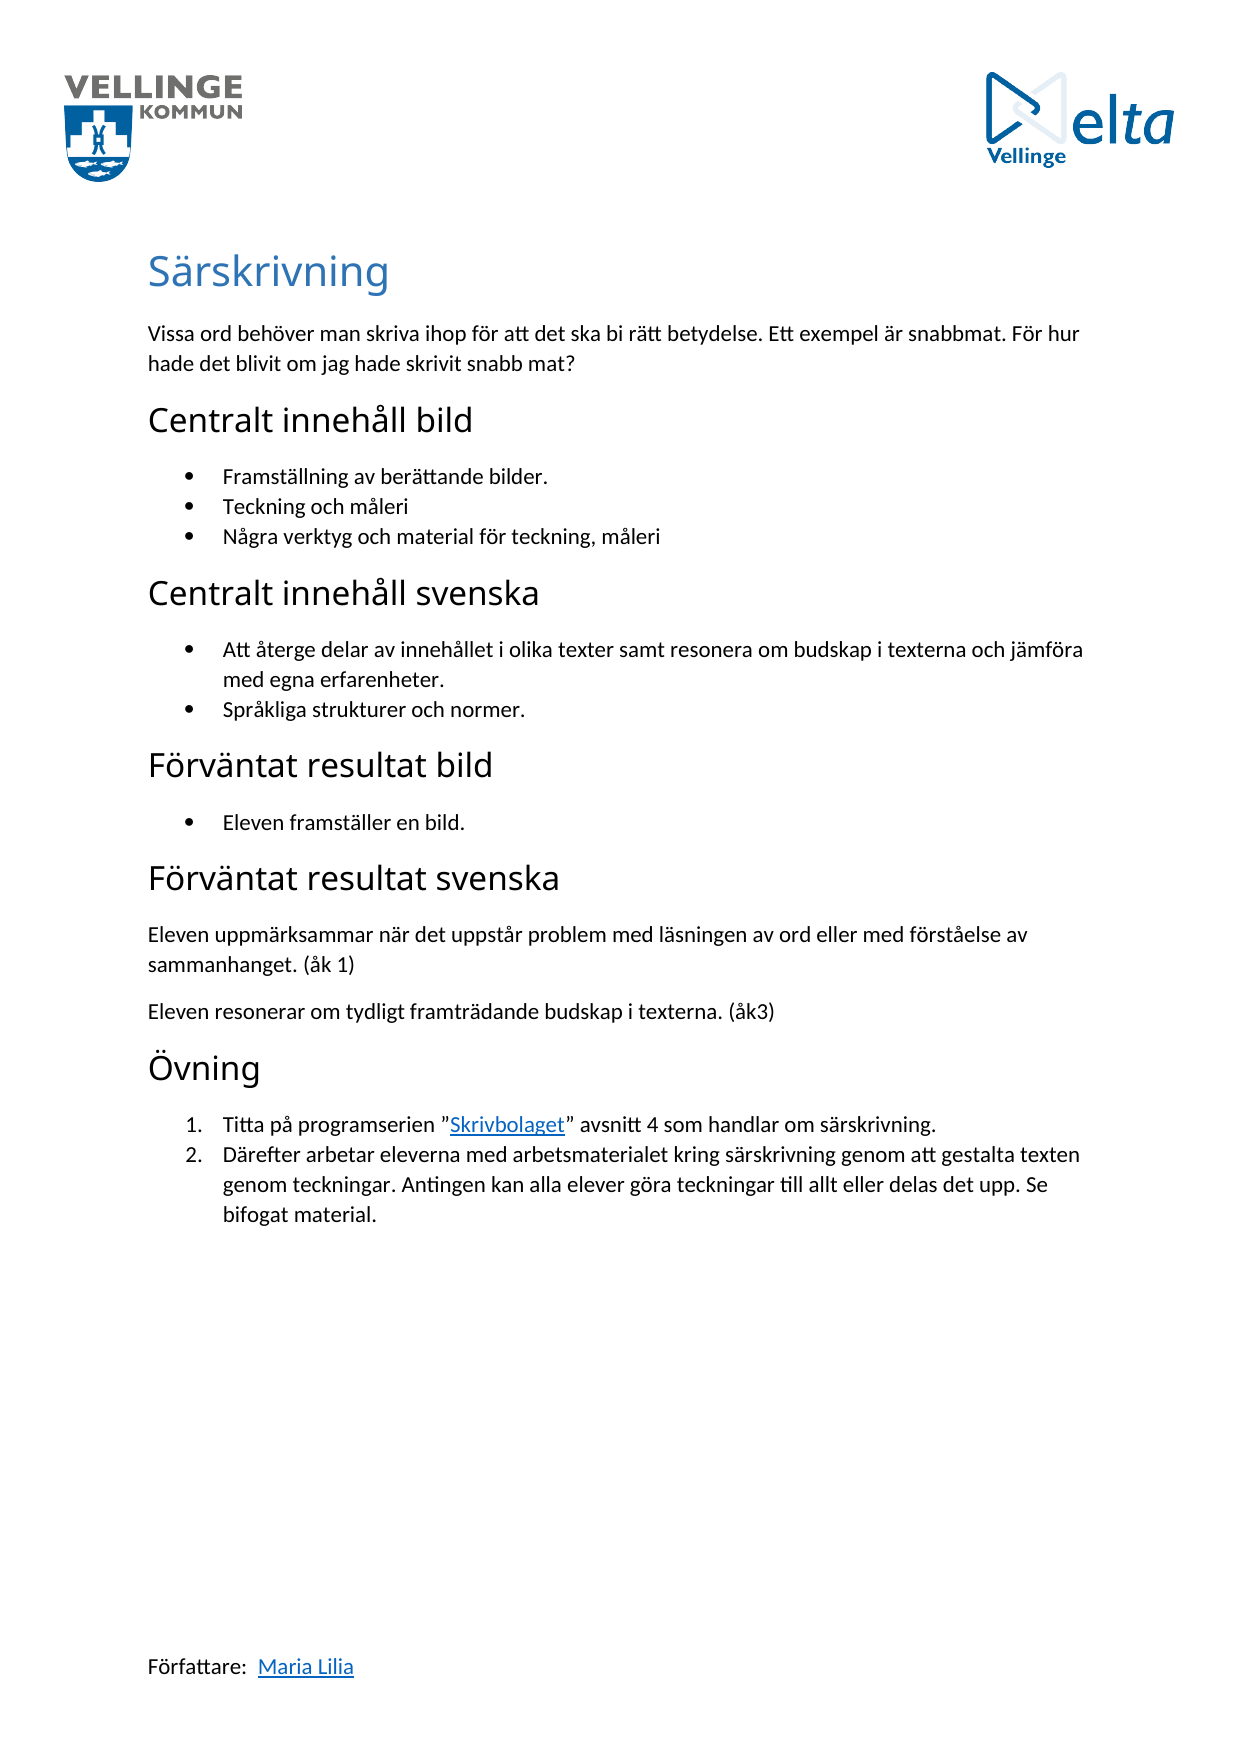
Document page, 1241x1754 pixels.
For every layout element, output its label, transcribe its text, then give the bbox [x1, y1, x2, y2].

list Några verktyg och material för teckning, måleri [185, 522, 1093, 550]
list Titta på programserien ”Skrivbolaget” avsnitt 4 som handlar om särskrivning. [185, 1110, 1093, 1138]
text Särskrivning [148, 241, 1093, 298]
list Språkliga strukturer och normer. [185, 695, 1093, 723]
picture [64, 75, 242, 182]
text Förväntat resultat svenska [148, 855, 1093, 900]
list Därefter arbetar eleverna med arbetsmaterialet kring särskrivning genom att gestalta texten genom teckningar. Antingen kan alla elever göra teckningar till allt eller delas det upp. Se bifogat material. [185, 1140, 1093, 1228]
text Centralt innehåll bild [148, 396, 1093, 442]
picture [951, 42, 1198, 193]
text Centralt innehåll svenska [148, 569, 1093, 615]
text Eleven uppmärksammar när det uppstår problem med läsningen av ord eller med förståelse av sammanhanget. (åk 1) [148, 920, 1093, 978]
text Vissa ord behöver man skriva ihop för att det ska bi rätt betydelse. Ett exempel är snabbmat. För hur hade det blivit om jag hade skrivit snabb mat? [148, 319, 1093, 377]
text Förväntat resultat bild [148, 742, 1093, 788]
list Att återge delar av innehållet i olika texter samt resonera om budskap i texterna och jämföra med egna erfarenheter. [185, 635, 1093, 693]
text Eleven resonerar om tydligt framträdande budskap i texterna. (åk3) [148, 997, 1093, 1025]
list Teckning och måleri [185, 492, 1093, 520]
list Framställning av berättande bilder. [185, 462, 1093, 490]
text Övning [148, 1044, 1093, 1090]
list Eleven framställer en bild. [185, 808, 1093, 836]
